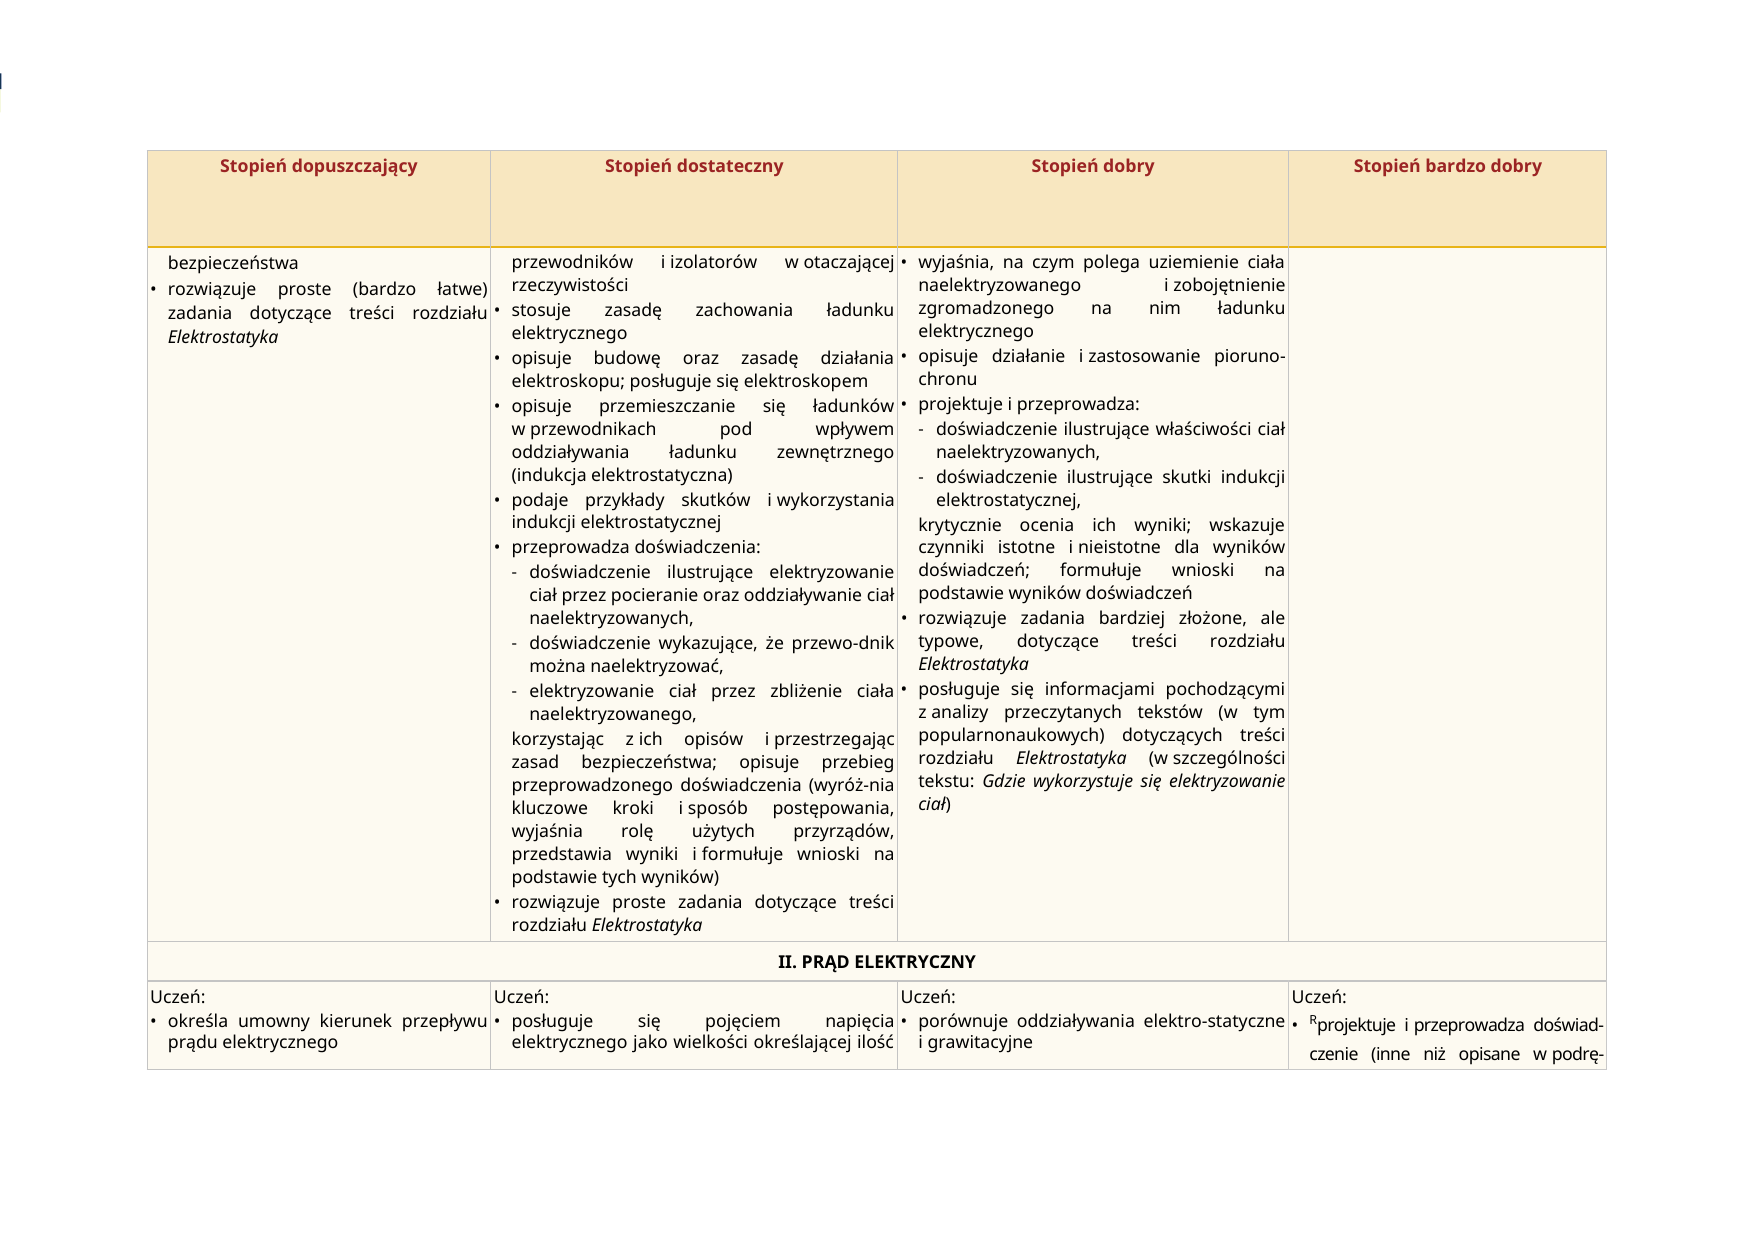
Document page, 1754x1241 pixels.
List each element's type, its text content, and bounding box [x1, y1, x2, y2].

table_header Stopień dostateczny [491, 151, 897, 246]
table_header Stopień bardzo dobry [1289, 151, 1606, 246]
table_header Stopień dobry [898, 151, 1288, 246]
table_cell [898, 248, 1288, 941]
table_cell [148, 982, 490, 1069]
table_header Stopień dopuszczający [148, 151, 490, 246]
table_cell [898, 982, 1288, 1069]
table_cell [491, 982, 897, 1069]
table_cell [148, 248, 490, 941]
table_cell II. PRĄD ELEKTRYCZNY [148, 942, 1606, 980]
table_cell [1289, 982, 1606, 1069]
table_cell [491, 248, 897, 941]
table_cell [1289, 248, 1606, 941]
